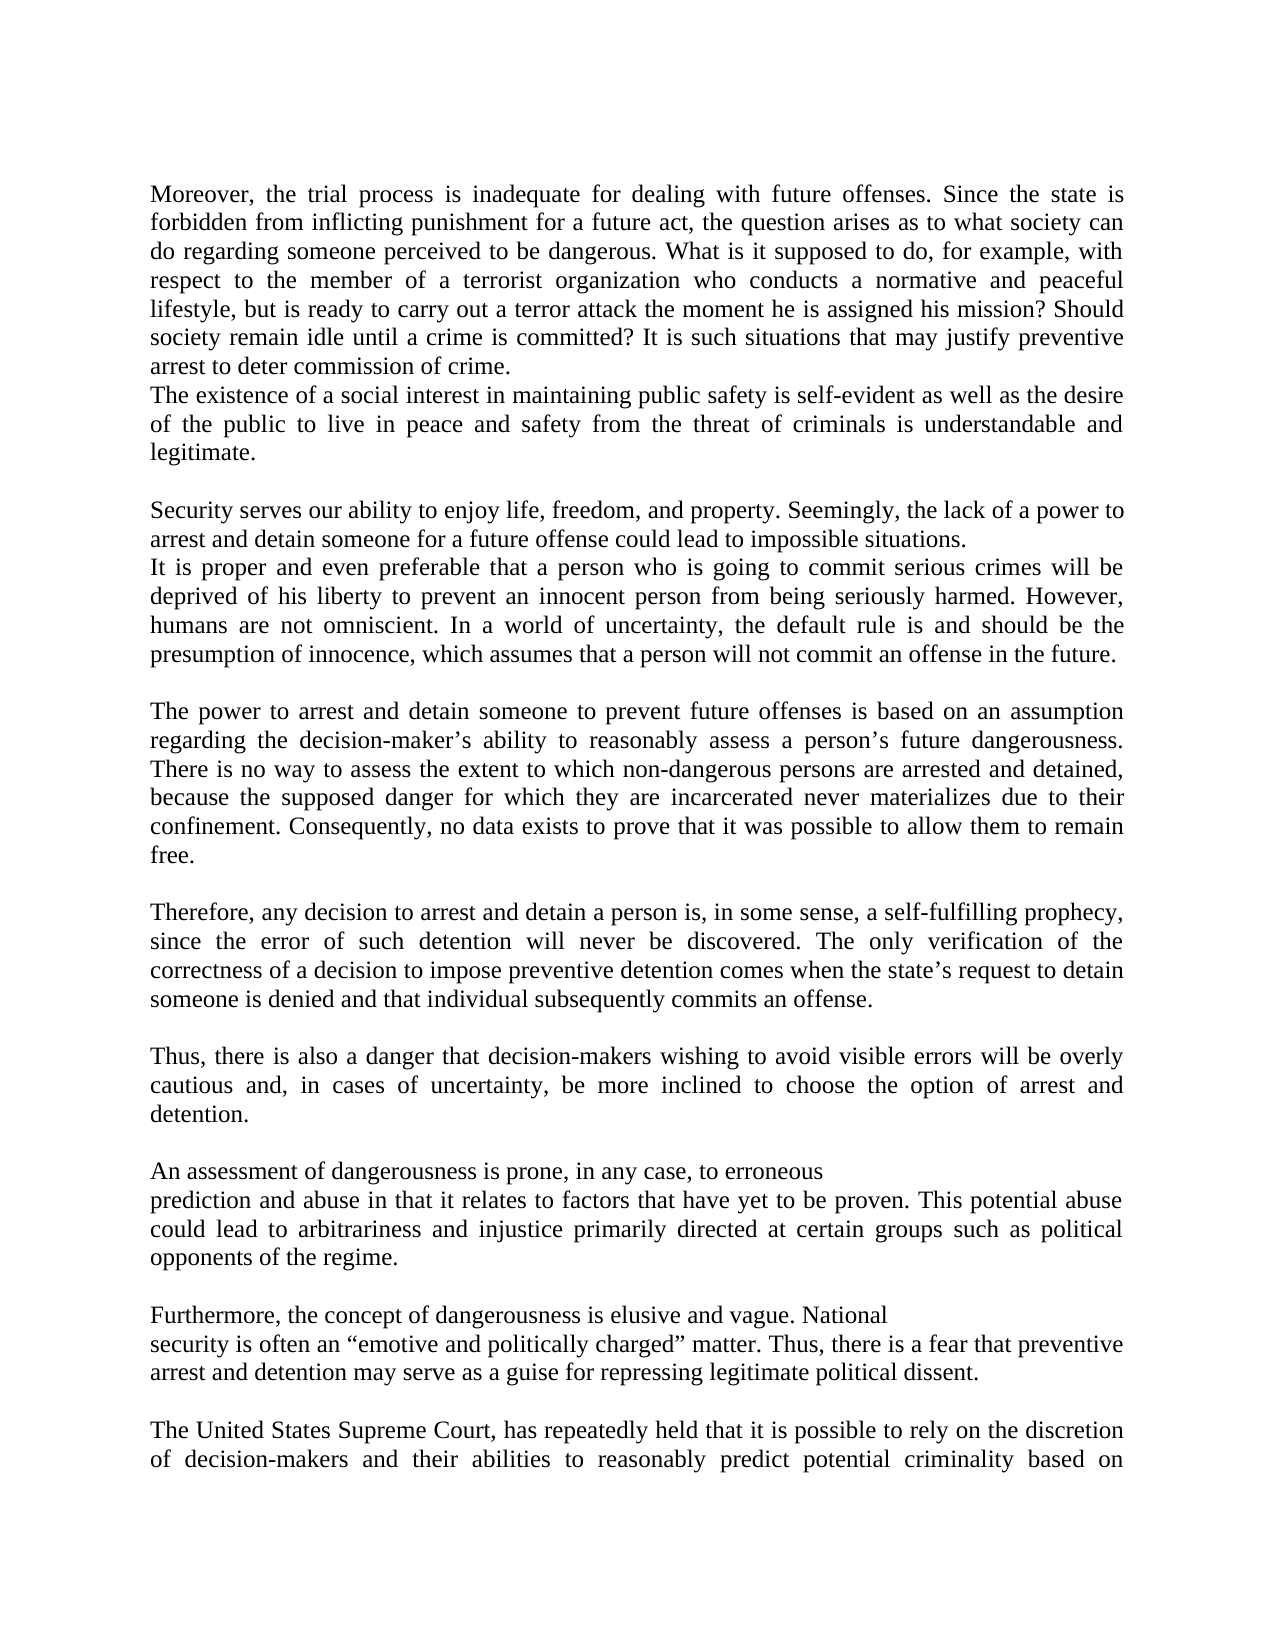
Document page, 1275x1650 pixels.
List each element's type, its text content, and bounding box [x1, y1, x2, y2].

text It is proper and even preferable that a person who is going to commit serious crimes will be deprived of his liberty to prevent an innocent person from being seriously harmed. However, humans are not omniscient. In a world of uncertainty, the default rule is and should be the presumption of innocence, which assumes that a person will not commit an offense in the future. [150, 552, 1125, 667]
text The existence of a social interest in maintaining public safety is self-evident as well as the desire of the public to live in peace and safety from the threat of criminals is understandable and legitimate. [150, 380, 1125, 466]
text The power to arrest and detain someone to prevent future offenses is based on an assumption regarding the decision-maker’s ability to reasonably assess a person’s future dangerousness. There is no way to assess the extent to which non-dangerous persons are arrested and detained, because the supposed danger for which they are incarcerated never materializes due to their confinement. Consequently, no data exists to prove that it was possible to allow them to remain free. [150, 696, 1125, 869]
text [150, 1415, 1125, 1472]
text security is often an “emotive and politically charged” matter. Thus, there is a fear that preventive arrest and detention may serve as a guise for repressing legitimate political dissent. [150, 1329, 1125, 1386]
text Therefore, any decision to arrest and detain a person is, in some sense, a self-fulfilling prophecy, since the error of such detention will never be discovered. The only verification of the correctness of a decision to impose preventive detention comes when the state’s request to detain someone is denied and that individual subsequently commits an offense. [150, 897, 1125, 1012]
text Furthermore, the concept of dangerousness is elusive and vague. National [150, 1300, 1125, 1329]
text An assessment of dangerousness is prone, in any case, to erroneous [150, 1156, 1125, 1185]
text prediction and abuse in that it relates to factors that have yet to be proven. This potential abuse could lead to arbitrariness and injustice primarily directed at certain groups such as political opponents of the regime. [150, 1185, 1125, 1271]
text Thus, there is also a danger that decision-makers wishing to avoid visible errors will be overly cautious and, in cases of uncertainty, be more inclined to choose the option of arrest and detention. [150, 1041, 1125, 1127]
text Moreover, the trial process is inadequate for dealing with future offenses. Since the state is forbidden from inflicting punishment for a future act, the question arises as to what society can do regarding someone perceived to be dangerous. What is it supposed to do, for example, with respect to the member of a terrorist organization who conducts a normative and peaceful lifestyle, but is ready to carry out a terror attack the moment he is assigned his mission? Should society remain idle until a crime is committed? It is such situations that may justify preventive arrest to deter commission of crime. [150, 179, 1125, 380]
text Security serves our ability to enjoy life, freedom, and property. Seemingly, the lack of a power to arrest and detain someone for a future offense could lead to impossible situations. [150, 495, 1125, 552]
